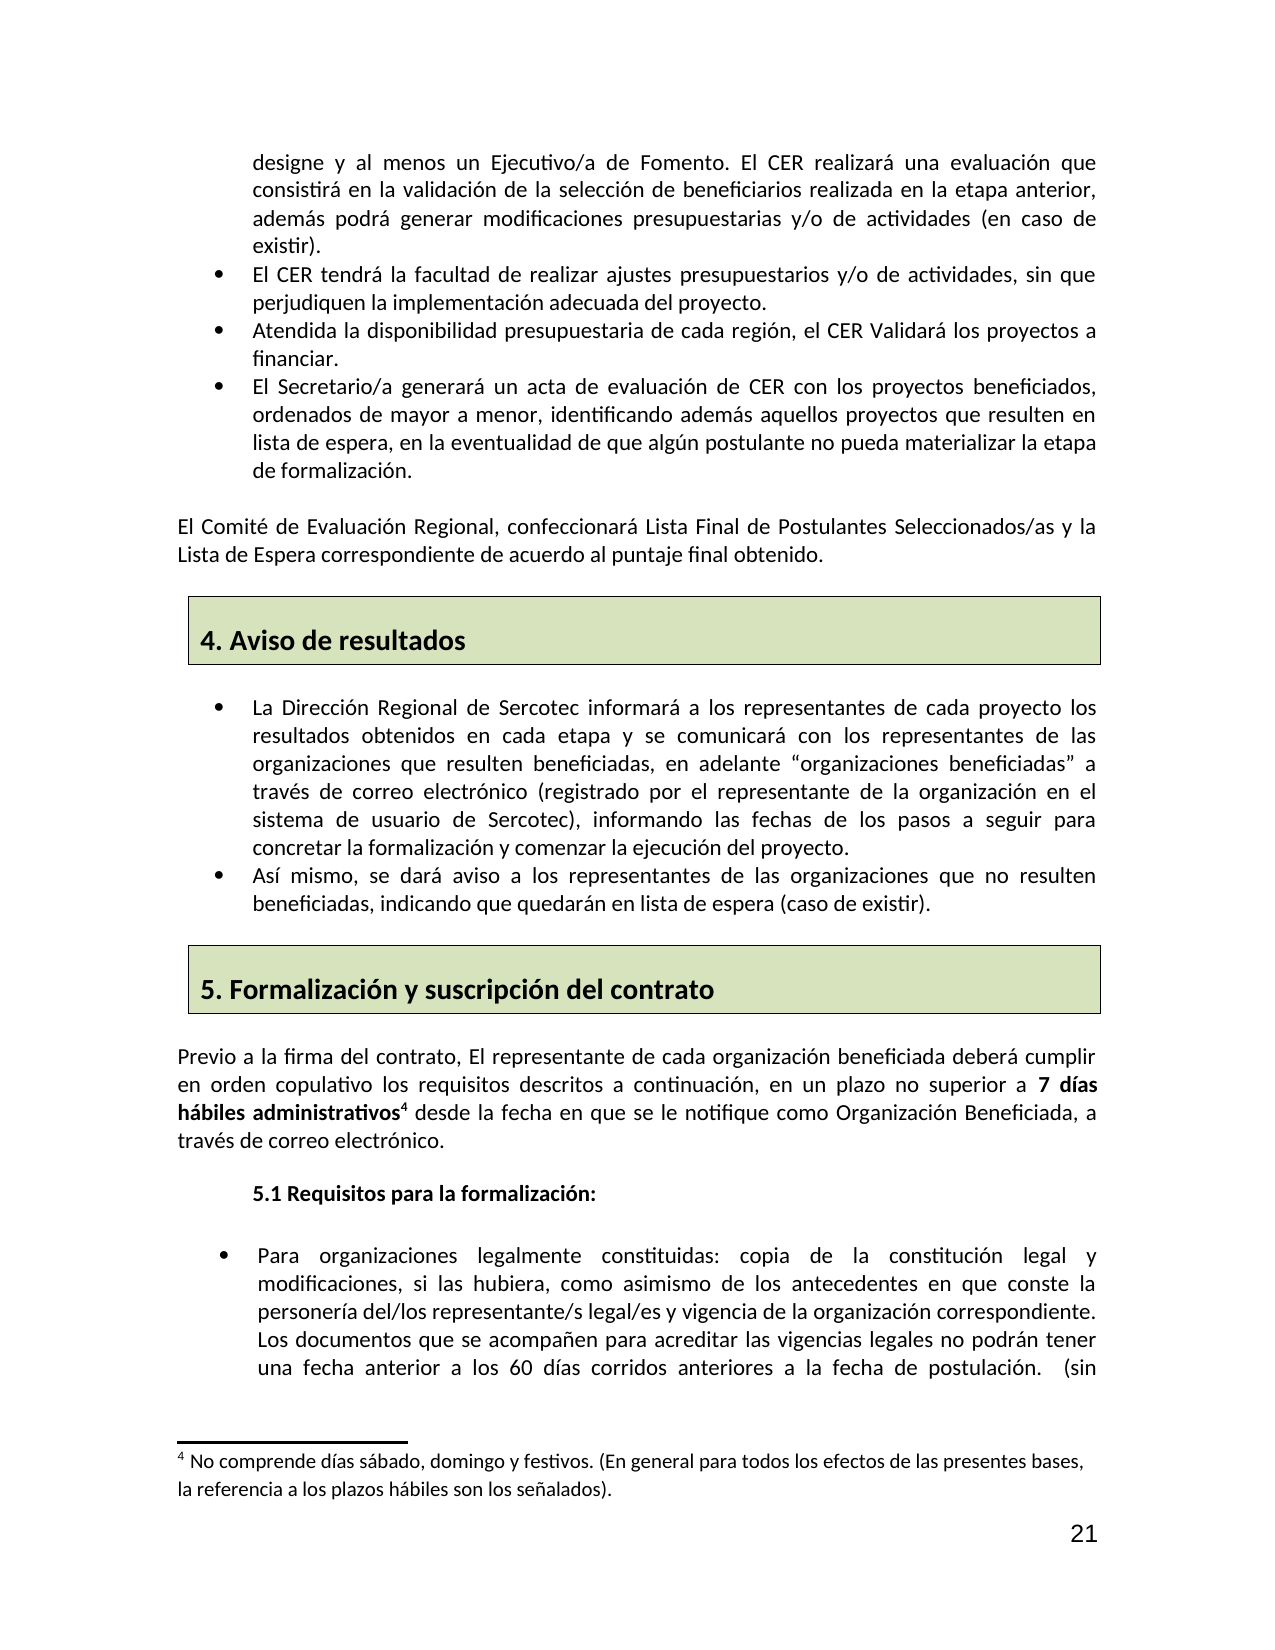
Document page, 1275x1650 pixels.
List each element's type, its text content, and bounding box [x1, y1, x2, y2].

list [215, 148, 1098, 260]
text Previo a la firma del contrato, El representante de cada organización beneficiada deberá cumplir en orden copulativo los requisitos descritos a continuación, en un plazo no superior a 7 días hábiles administrativos desde la fecha en que se le notifique como Organización Beneficiada, a través de correo electrónico. [177, 1042, 1098, 1154]
subtitle 5.1 Requisitos para la formalización: [252, 1179, 1098, 1207]
text El Comité de Evaluación Regional, confeccionará Lista Final de Postulantes Seleccionados/as y la Lista de Espera correspondiente de acuerdo al puntaje final obtenido. [177, 512, 1098, 568]
list La Dirección Regional de Sercotec informará a los representantes de cada proyecto los resultados obtenidos en cada etapa y se comunicará con los representantes de las organizaciones que resulten beneficiadas, en adelante “organizaciones beneficiadas” a través de correo electrónico (registrado por el representante de la organización en el sistema de usuario de Sercotec), informando las fechas de los pasos a seguir para concretar la formalización y comenzar la ejecución del proyecto. [215, 693, 1098, 861]
list El CER tendrá la facultad de realizar ajustes presupuestarios y/o de actividades, sin que perjudiquen la implementación adecuada del proyecto. [215, 260, 1098, 316]
table_header 4. Aviso de resultados [189, 597, 1100, 664]
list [220, 1241, 1098, 1382]
list Atendida la disponibilidad presupuestaria de cada región, el CER Validará los proyectos a financiar. [215, 316, 1098, 372]
list El Secretario/a generará un acta de evaluación de CER con los proyectos beneficiados, ordenados de mayor a menor, identificando además aquellos proyectos que resulten en lista de espera, en la eventualidad de que algún postulante no pueda materializar la etapa de formalización. [215, 372, 1098, 484]
list Así mismo, se dará aviso a los representantes de las organizaciones que no resulten beneficiadas, indicando que quedarán en lista de espera (caso de existir). [215, 861, 1098, 917]
table_header 5. Formalización y suscripción del contrato [189, 946, 1100, 1013]
